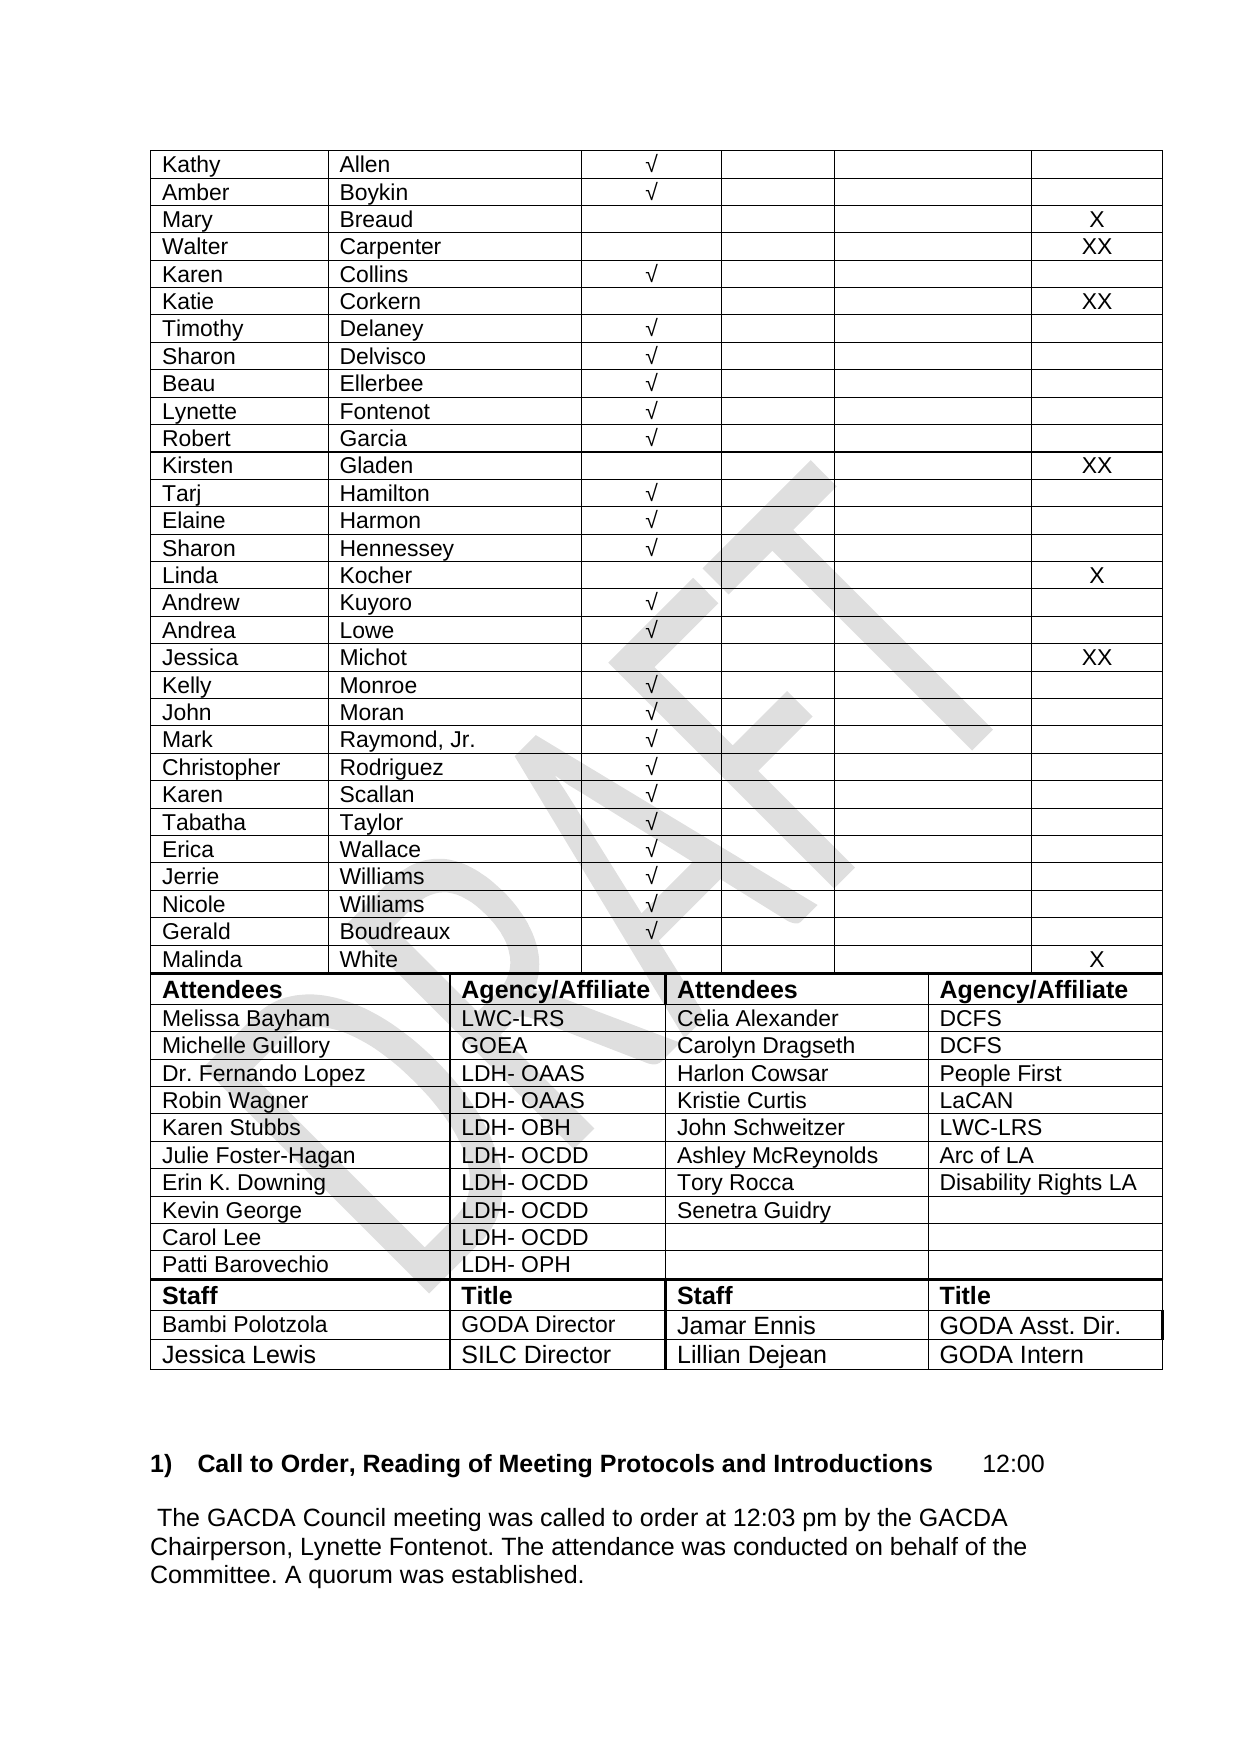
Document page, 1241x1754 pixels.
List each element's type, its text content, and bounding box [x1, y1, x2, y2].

table_cell [722, 699, 834, 725]
table_cell Lowe [329, 617, 581, 643]
table_cell [722, 946, 834, 972]
table_cell [582, 453, 721, 479]
table_cell [835, 754, 1031, 780]
table_cell [722, 480, 834, 506]
table_cell Williams [329, 891, 581, 917]
table_cell [722, 206, 834, 232]
table_cell Lillian Dejean [667, 1340, 928, 1369]
table_cell Nicole [151, 891, 328, 917]
table_cell [835, 918, 1031, 944]
table_cell Sharon [151, 535, 328, 561]
table_cell [835, 179, 1031, 205]
table_cell LWC-LRS [929, 1114, 1162, 1141]
table_cell SILC Director [451, 1340, 664, 1369]
table_cell [835, 562, 1031, 588]
table_cell Carol Lee [151, 1224, 449, 1250]
table_cell Scallan [329, 781, 581, 807]
table_cell [835, 589, 1031, 616]
table_cell Andrew [151, 589, 328, 616]
table_cell Harlon Cowsar [666, 1060, 928, 1086]
table_cell [835, 726, 1031, 753]
table_cell Erin K. Downing [151, 1169, 449, 1196]
table_cell [722, 754, 834, 780]
table_cell Staff [151, 1281, 449, 1309]
table_cell [582, 288, 721, 314]
table_cell [722, 644, 834, 671]
table_cell √ [582, 754, 721, 780]
table_cell LaCAN [929, 1087, 1162, 1113]
table_cell [835, 836, 1031, 862]
table_cell Garcia [329, 425, 581, 451]
table_cell √ [582, 781, 721, 807]
table_cell √ [582, 589, 721, 616]
table_cell [1032, 370, 1162, 397]
table_cell [1032, 535, 1162, 561]
table_cell [1032, 672, 1162, 698]
table_cell [582, 233, 721, 259]
table_cell [722, 261, 834, 287]
table_cell [582, 644, 721, 671]
table_cell Hennessey [329, 535, 581, 561]
table_cell [722, 425, 834, 451]
table_cell Dr. Fernando Lopez [151, 1060, 449, 1086]
table_cell [722, 370, 834, 397]
table_cell XX [1032, 644, 1162, 671]
table_cell √ [582, 891, 721, 917]
table_cell [1032, 918, 1162, 944]
table_cell Boudreaux [329, 918, 581, 944]
table_cell Attendees [667, 975, 928, 1004]
table_cell Melissa Bayham [151, 1005, 449, 1031]
table_cell Jamar Ennis [667, 1311, 928, 1339]
table_cell White [329, 946, 581, 972]
table_cell GODA Asst. Dir. [929, 1311, 1161, 1339]
table_cell Fontenot [329, 398, 581, 424]
table_cell Title [451, 1281, 664, 1309]
table_cell LWC-LRS [451, 1005, 665, 1031]
table_cell [835, 233, 1031, 259]
table_cell Erica [151, 836, 328, 862]
table_cell Karen [151, 781, 328, 807]
table_cell √ [582, 809, 721, 835]
table_cell Jessica [151, 644, 328, 671]
table_cell Carpenter [329, 233, 581, 259]
table_cell [722, 315, 834, 342]
table_cell Raymond, Jr. [329, 726, 581, 753]
table_cell LDH- OCDD [451, 1142, 665, 1168]
table_cell √ [582, 480, 721, 506]
table_cell Harmon [329, 507, 581, 533]
table_cell [722, 398, 834, 424]
table_cell X [1032, 946, 1162, 972]
table_cell [1032, 315, 1162, 342]
table_cell √ [582, 315, 721, 342]
table_cell [835, 672, 1031, 698]
table_cell √ [582, 535, 721, 561]
table_cell [835, 946, 1031, 972]
table_cell Andrea [151, 617, 328, 643]
table_cell Sharon [151, 343, 328, 369]
table_cell √ [582, 398, 721, 424]
text The GACDA Council meeting was called to order at 12:03 pm by the GACDA Chairperson, Lynette Fontenot. The attendance was conducted on behalf of the Committee. A quorum was established. [150, 1503, 1090, 1589]
table_cell Gladen [329, 453, 581, 479]
table_cell LDH- OBH [451, 1114, 665, 1141]
table_cell √ [582, 343, 721, 369]
table_cell X [1032, 206, 1162, 232]
table_cell Allen [329, 151, 581, 177]
table_cell [722, 863, 834, 890]
table_cell Kelly [151, 672, 328, 698]
table_cell Mark [151, 726, 328, 753]
table_cell [835, 425, 1031, 451]
table_cell Wallace [329, 836, 581, 862]
table_cell Kuyoro [329, 589, 581, 616]
table_cell [722, 507, 834, 533]
table_cell [1032, 425, 1162, 451]
table_cell [666, 1224, 928, 1250]
table_cell Christopher [151, 754, 328, 780]
table_cell Elaine [151, 507, 328, 533]
table_cell Walter [151, 233, 328, 259]
table_cell Breaud [329, 206, 581, 232]
table_cell [722, 151, 834, 177]
table_cell √ [582, 425, 721, 451]
table_cell [835, 781, 1031, 807]
table_cell [1032, 809, 1162, 835]
table_cell [1032, 398, 1162, 424]
table_cell Robin Wagner [151, 1087, 449, 1113]
table_cell Celia Alexander [666, 1005, 928, 1031]
table_cell [722, 453, 834, 479]
table_cell [722, 288, 834, 314]
table_cell Patti Barovechio [151, 1251, 449, 1278]
table_cell [835, 453, 1031, 479]
table_cell √ [582, 507, 721, 533]
table_cell People First [929, 1060, 1162, 1086]
table_cell [722, 617, 834, 643]
table_cell [1032, 754, 1162, 780]
table_cell Senetra Guidry [666, 1197, 928, 1223]
table_cell Jessica Lewis [151, 1340, 449, 1369]
table_cell Beau [151, 370, 328, 397]
table_cell Malinda [151, 946, 328, 972]
table_cell [722, 918, 834, 944]
table_cell Kevin George [151, 1197, 449, 1223]
table_cell Carolyn Dragseth [666, 1032, 928, 1058]
table_cell [1032, 863, 1162, 890]
table_cell [929, 1224, 1162, 1250]
table_cell [666, 1251, 928, 1278]
table_cell [722, 836, 834, 862]
table_cell Staff [667, 1281, 928, 1309]
table_cell Collins [329, 261, 581, 287]
table_cell [722, 809, 834, 835]
table_cell Michot [329, 644, 581, 671]
text 1) Call to Order, Reading of Meeting Protocols and Introductions 12:00 [150, 1449, 1090, 1478]
table_cell [929, 1251, 1162, 1278]
table_cell Kirsten [151, 453, 328, 479]
table_cell √ [582, 151, 721, 177]
table_cell Michelle Guillory [151, 1032, 449, 1058]
table_cell Taylor [329, 809, 581, 835]
table_cell Agency/Affiliate [929, 975, 1162, 1004]
table_cell GODA Intern [929, 1340, 1162, 1369]
table_cell Julie Foster-Hagan [151, 1142, 449, 1168]
table_cell DCFS [929, 1005, 1162, 1031]
table_cell X [1032, 562, 1162, 588]
table_cell [835, 261, 1031, 287]
table_cell Amber [151, 179, 328, 205]
table_cell [722, 233, 834, 259]
table_cell XX [1032, 288, 1162, 314]
table_cell LDH- OCDD [451, 1224, 665, 1250]
table_cell Tarj [151, 480, 328, 506]
table_cell Ellerbee [329, 370, 581, 397]
table_cell XX [1032, 453, 1162, 479]
table_cell John [151, 699, 328, 725]
table_cell [722, 589, 834, 616]
table_cell Delaney [329, 315, 581, 342]
table_cell [835, 699, 1031, 725]
table_cell [1032, 891, 1162, 917]
table_cell Gerald [151, 918, 328, 944]
table_cell Mary [151, 206, 328, 232]
table_cell Rodriguez [329, 754, 581, 780]
table_cell √ [582, 836, 721, 862]
table_cell Ashley McReynolds [666, 1142, 928, 1168]
table_cell Corkern [329, 288, 581, 314]
table_cell [835, 891, 1031, 917]
table_cell [835, 288, 1031, 314]
table_cell [835, 480, 1031, 506]
table_cell Moran [329, 699, 581, 725]
table_cell [929, 1197, 1162, 1223]
table_cell [1032, 151, 1162, 177]
table_cell Lynette [151, 398, 328, 424]
table_cell Bambi Polotzola [151, 1311, 449, 1339]
table_cell [1032, 261, 1162, 287]
table_cell [835, 206, 1031, 232]
table_cell [722, 726, 834, 753]
table_cell [1032, 781, 1162, 807]
table_cell Karen [151, 261, 328, 287]
table_cell Monroe [329, 672, 581, 698]
table_cell √ [582, 726, 721, 753]
table_cell [1032, 480, 1162, 506]
table_cell GODA Director [451, 1311, 664, 1339]
table_cell Kathy [151, 151, 328, 177]
table_cell [1032, 726, 1162, 753]
table_cell [1032, 507, 1162, 533]
table_cell LDH- OPH [451, 1251, 665, 1278]
table_cell Arc of LA [929, 1142, 1162, 1168]
table_cell Katie [151, 288, 328, 314]
table_cell XX [1032, 233, 1162, 259]
table_cell √ [582, 370, 721, 397]
table_cell [722, 343, 834, 369]
table_cell Linda [151, 562, 328, 588]
table_cell [1032, 699, 1162, 725]
table_cell [835, 617, 1031, 643]
table_cell Robert [151, 425, 328, 451]
table_cell DCFS [929, 1032, 1162, 1058]
table_cell Agency/Affiliate [451, 975, 664, 1004]
table_cell [1032, 836, 1162, 862]
table_cell [835, 535, 1031, 561]
table_cell [582, 562, 721, 588]
table_cell √ [582, 699, 721, 725]
table_cell [835, 343, 1031, 369]
table_cell √ [582, 918, 721, 944]
table_cell [582, 206, 721, 232]
table_cell Delvisco [329, 343, 581, 369]
table_cell Williams [329, 863, 581, 890]
table_cell [835, 315, 1031, 342]
table_cell [835, 370, 1031, 397]
table_cell [1032, 589, 1162, 616]
table_cell LDH- OCDD [451, 1169, 665, 1196]
table_cell [722, 562, 834, 588]
table_cell Tory Rocca [666, 1169, 928, 1196]
table_cell √ [582, 863, 721, 890]
table_cell LDH- OAAS [451, 1060, 665, 1086]
table_cell [835, 863, 1031, 890]
table_cell Title [929, 1281, 1162, 1309]
table_cell GOEA [451, 1032, 665, 1058]
table_cell John Schweitzer [666, 1114, 928, 1141]
table_cell [835, 151, 1031, 177]
table_cell Disability Rights LA [929, 1169, 1162, 1196]
table_cell Karen Stubbs [151, 1114, 449, 1141]
table_cell Boykin [329, 179, 581, 205]
table_cell Tabatha [151, 809, 328, 835]
table_cell [835, 398, 1031, 424]
table_cell Attendees [151, 975, 449, 1004]
table_cell [835, 644, 1031, 671]
table_cell [722, 672, 834, 698]
table_cell Kristie Curtis [666, 1087, 928, 1113]
table_cell [835, 507, 1031, 533]
table_cell [835, 809, 1031, 835]
table_cell √ [582, 261, 721, 287]
table_cell √ [582, 617, 721, 643]
table_cell LDH- OAAS [451, 1087, 665, 1113]
table_cell Hamilton [329, 480, 581, 506]
table_cell [722, 781, 834, 807]
table_cell Kocher [329, 562, 581, 588]
table_cell [1032, 343, 1162, 369]
table_cell [722, 535, 834, 561]
table_cell [582, 946, 721, 972]
table_cell Jerrie [151, 863, 328, 890]
table_cell √ [582, 179, 721, 205]
table_cell [1032, 617, 1162, 643]
table_cell Timothy [151, 315, 328, 342]
table_cell [722, 891, 834, 917]
table_cell √ [582, 672, 721, 698]
table_cell LDH- OCDD [451, 1197, 665, 1223]
table_cell [1032, 179, 1162, 205]
table_cell [722, 179, 834, 205]
